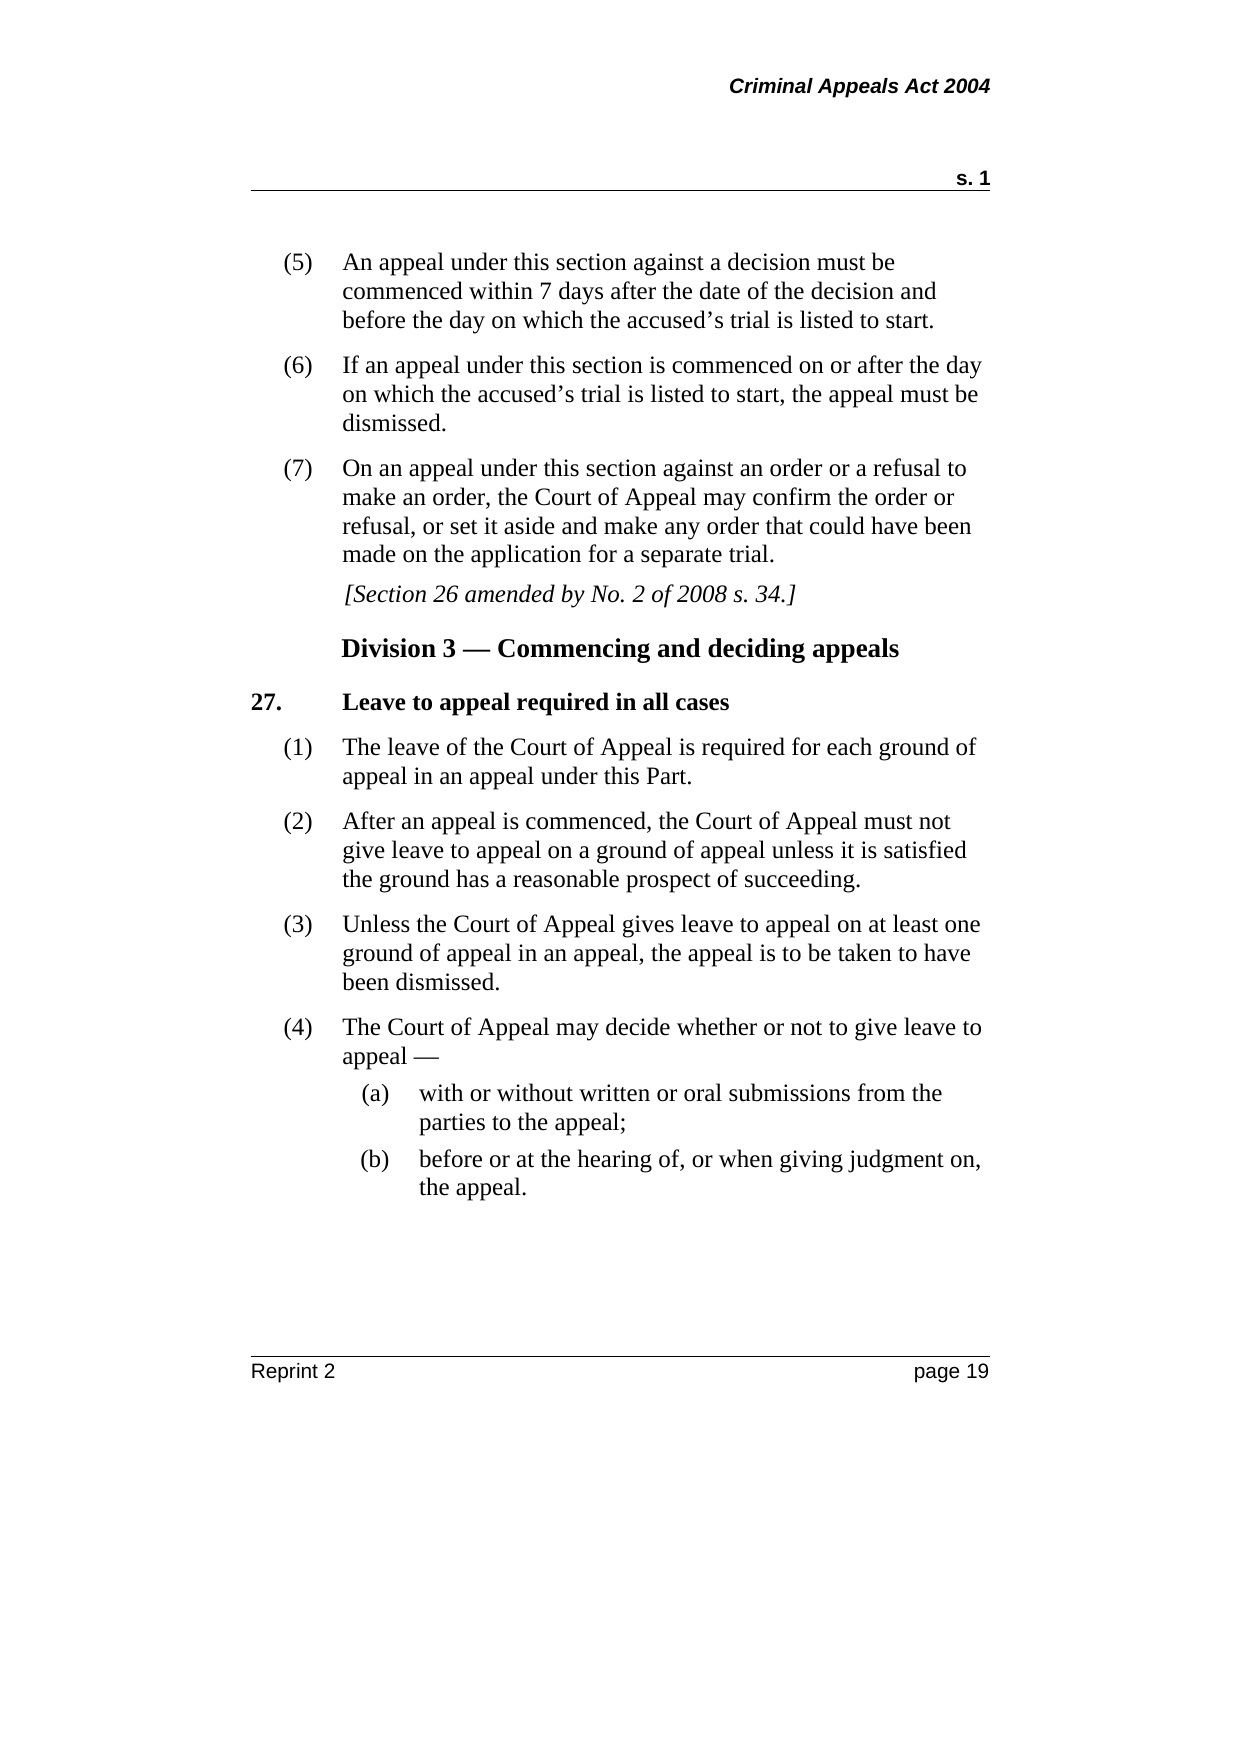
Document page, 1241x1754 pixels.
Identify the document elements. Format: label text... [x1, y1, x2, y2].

text (4) The Court of Appeal may decide whether or not to give leave to appeal — [251, 1012, 990, 1069]
text (7) On an appeal under this section against an order or a refusal to make an order, the Court of Appeal may confirm the order or refusal, or set it aside and make any order that could have been made on the application for a separate trial. [251, 453, 990, 568]
subtitle Division 3 — Commencing and deciding appeals [251, 632, 990, 664]
text [Section 26 amended by No. 2 of 2008 s. 34.] [251, 579, 990, 607]
text (b) before or at the hearing of, or when giving judgment on, the appeal. [251, 1144, 990, 1201]
text (5) An appeal under this section against a decision must be commenced within 7 days after the date of the decision and before the day on which the accused’s trial is listed to start. [251, 247, 990, 334]
subtitle 27. Leave to appeal required in all cases [251, 687, 990, 715]
text (a) with or without written or oral submissions from the parties to the appeal; [251, 1078, 990, 1135]
text (1) The leave of the Court of Appeal is required for each ground of appeal in an appeal under this Part. [251, 732, 990, 789]
text (3) Unless the Court of Appeal gives leave to appeal on at least one ground of appeal in an appeal, the appeal is to be taken to have been dismissed. [251, 909, 990, 995]
text (6) If an appeal under this section is commenced on or after the day on which the accused’s trial is listed to start, the appeal must be dismissed. [251, 350, 990, 437]
text (2) After an appeal is commenced, the Court of Appeal must not give leave to appeal on a ground of appeal unless it is satisfied the ground has a reasonable prospect of succeeding. [251, 806, 990, 892]
